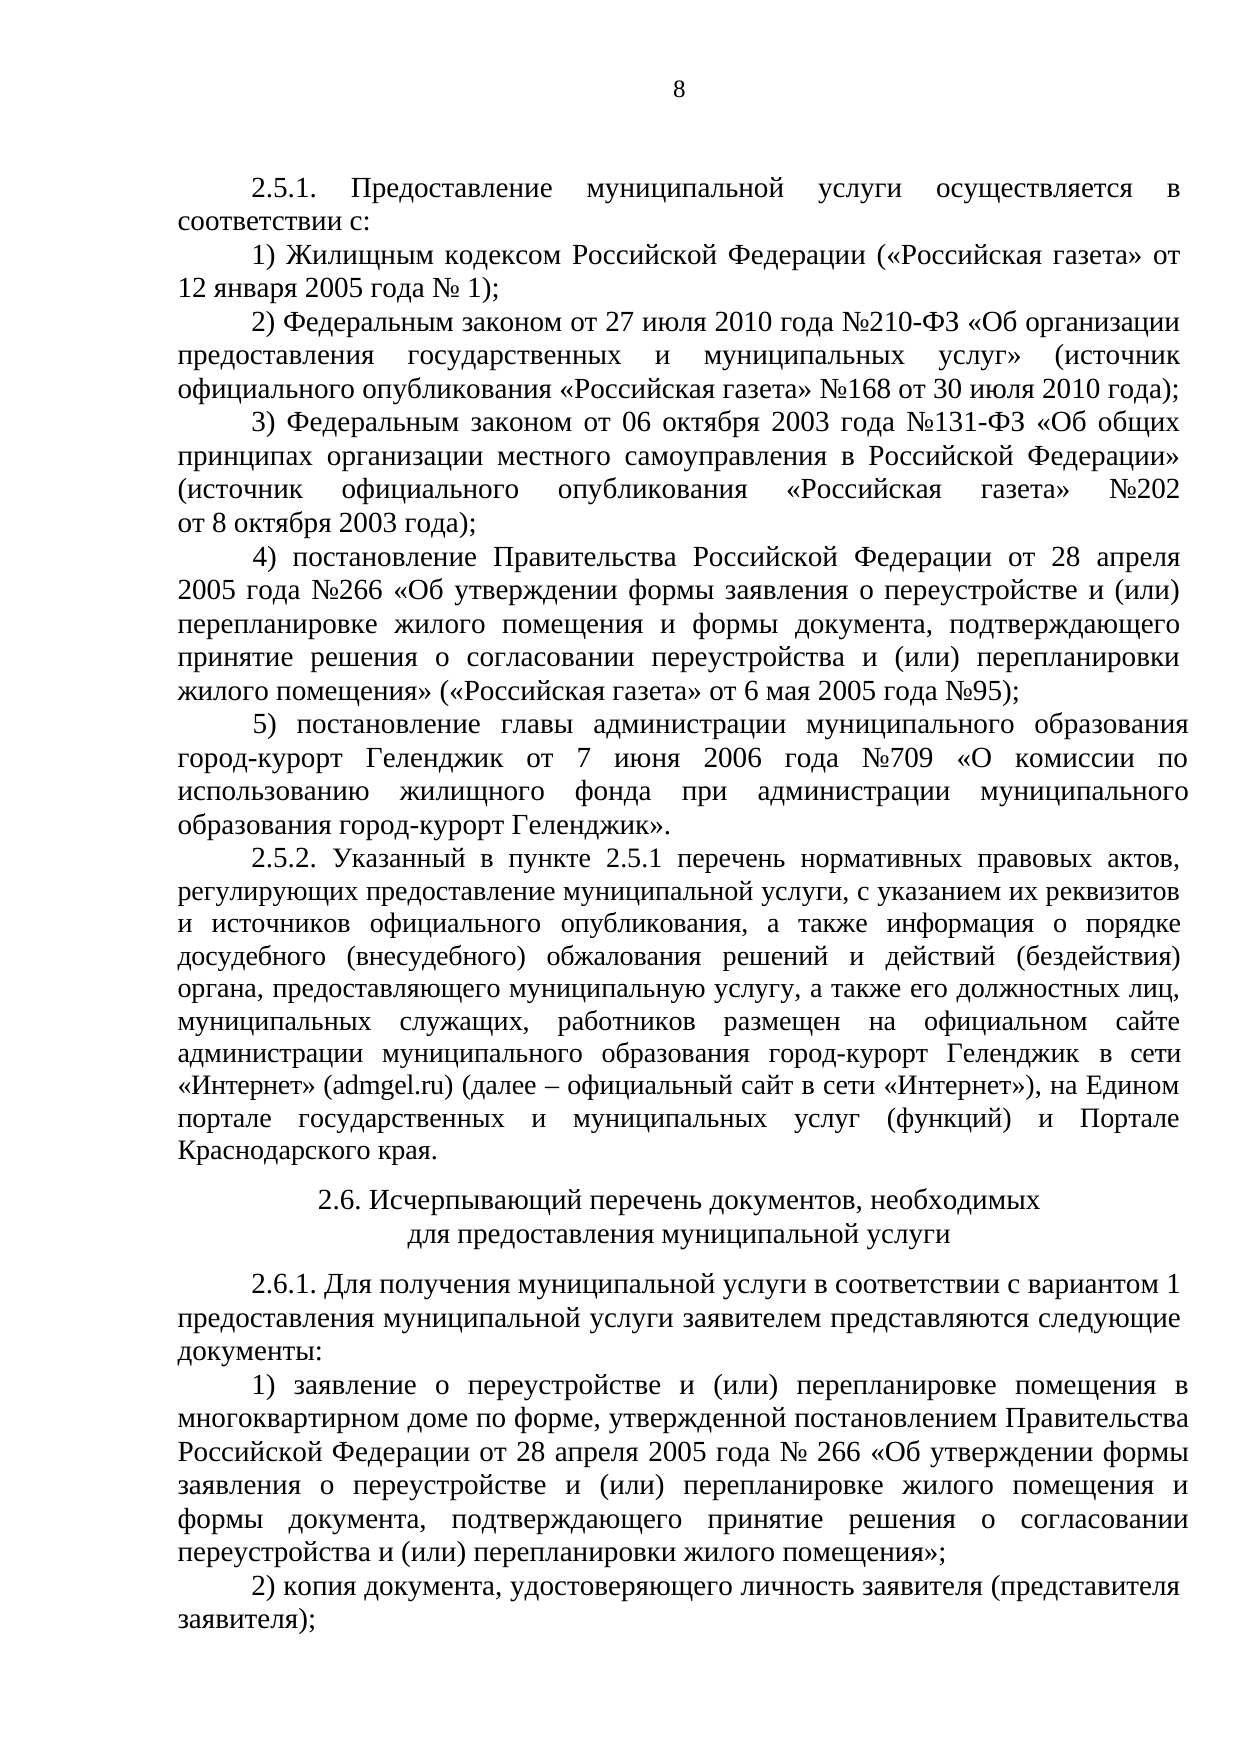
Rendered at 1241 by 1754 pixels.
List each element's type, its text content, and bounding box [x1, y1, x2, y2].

text 2) копия документа, удостоверяющего личность заявителя (представителя заявителя); [177, 1568, 1181, 1635]
text 3) Федеральным законом от 06 октября 2003 года №131-ФЗ «Об общих принципах организации местного самоуправления в Российской Федерации» (источник официального опубликования «Российская газета» №202 от 8 октября 2003 года); [177, 404, 1181, 539]
text 2.6.1. Для получения муниципальной услуги в соответствии с вариантом 1 предоставления муниципальной услуги заявителем представляются следующие документы: [177, 1266, 1181, 1367]
text для предоставления муниципальной услуги [177, 1216, 1181, 1249]
text 2) Федеральным законом от 27 июля 2010 года №210-ФЗ «Об организации предоставления государственных и муниципальных услуг» (источник официального опубликования «Российская газета» №168 от 30 июля 2010 года); [177, 304, 1181, 404]
text 2.5.1. Предоставление муниципальной услуги осуществляется в соответствии с: [177, 170, 1181, 237]
text 4) постановление Правительства Российской Федерации от 28 апреля 2005 года №266 «Об утверждении формы заявления о переустройстве и (или) перепланировке жилого помещения и формы документа, подтверждающего принятие решения о согласовании переустройства и (или) перепланировки жилого помещения» («Российская газета» от 6 мая 2005 года №95); [177, 539, 1181, 706]
text 1) заявление о переустройстве и (или) перепланировке помещения в многоквартирном доме по форме, утвержденной постановлением Правительства Российской Федерации от 28 апреля 2005 года № 266 «Об утверждении формы заявления о переустройстве и (или) перепланировке жилого помещения и формы документа, подтверждающего принятие решения о согласовании переустройства и (или) перепланировки жилого помещения»; [177, 1367, 1190, 1568]
text 2.5.2. Указанный в пункте 2.5.1 перечень нормативных правовых актов, регулирующих предоставление муниципальной услуги, с указанием их реквизитов и источников официального опубликования, а также информация о порядке досудебного (внесудебного) обжалования решений и действий (бездействия) органа, предоставляющего муниципальную услугу, а также его должностных лиц, муниципальных служащих, работников размещен на официальном сайте администрации муниципального образования город-курорт Геленджик в сети «Интернет» (admgel.ru) (далее – официальный сайт в сети «Интернет»), на Едином портале государственных и муниципальных услуг (функций) и Портале Краснодарского края. [177, 841, 1181, 1166]
text 1) Жилищным кодексом Российской Федерации («Российская газета» от 12 января 2005 года № 1); [177, 237, 1181, 304]
text 2.6. Исчерпывающий перечень документов, необходимых [177, 1182, 1181, 1216]
text 5) постановление главы администрации муниципального образования город-курорт Геленджик от 7 июня 2006 года №709 «О комиссии по использованию жилищного фонда при администрации муниципального образования город-курорт Геленджик». [177, 706, 1190, 841]
